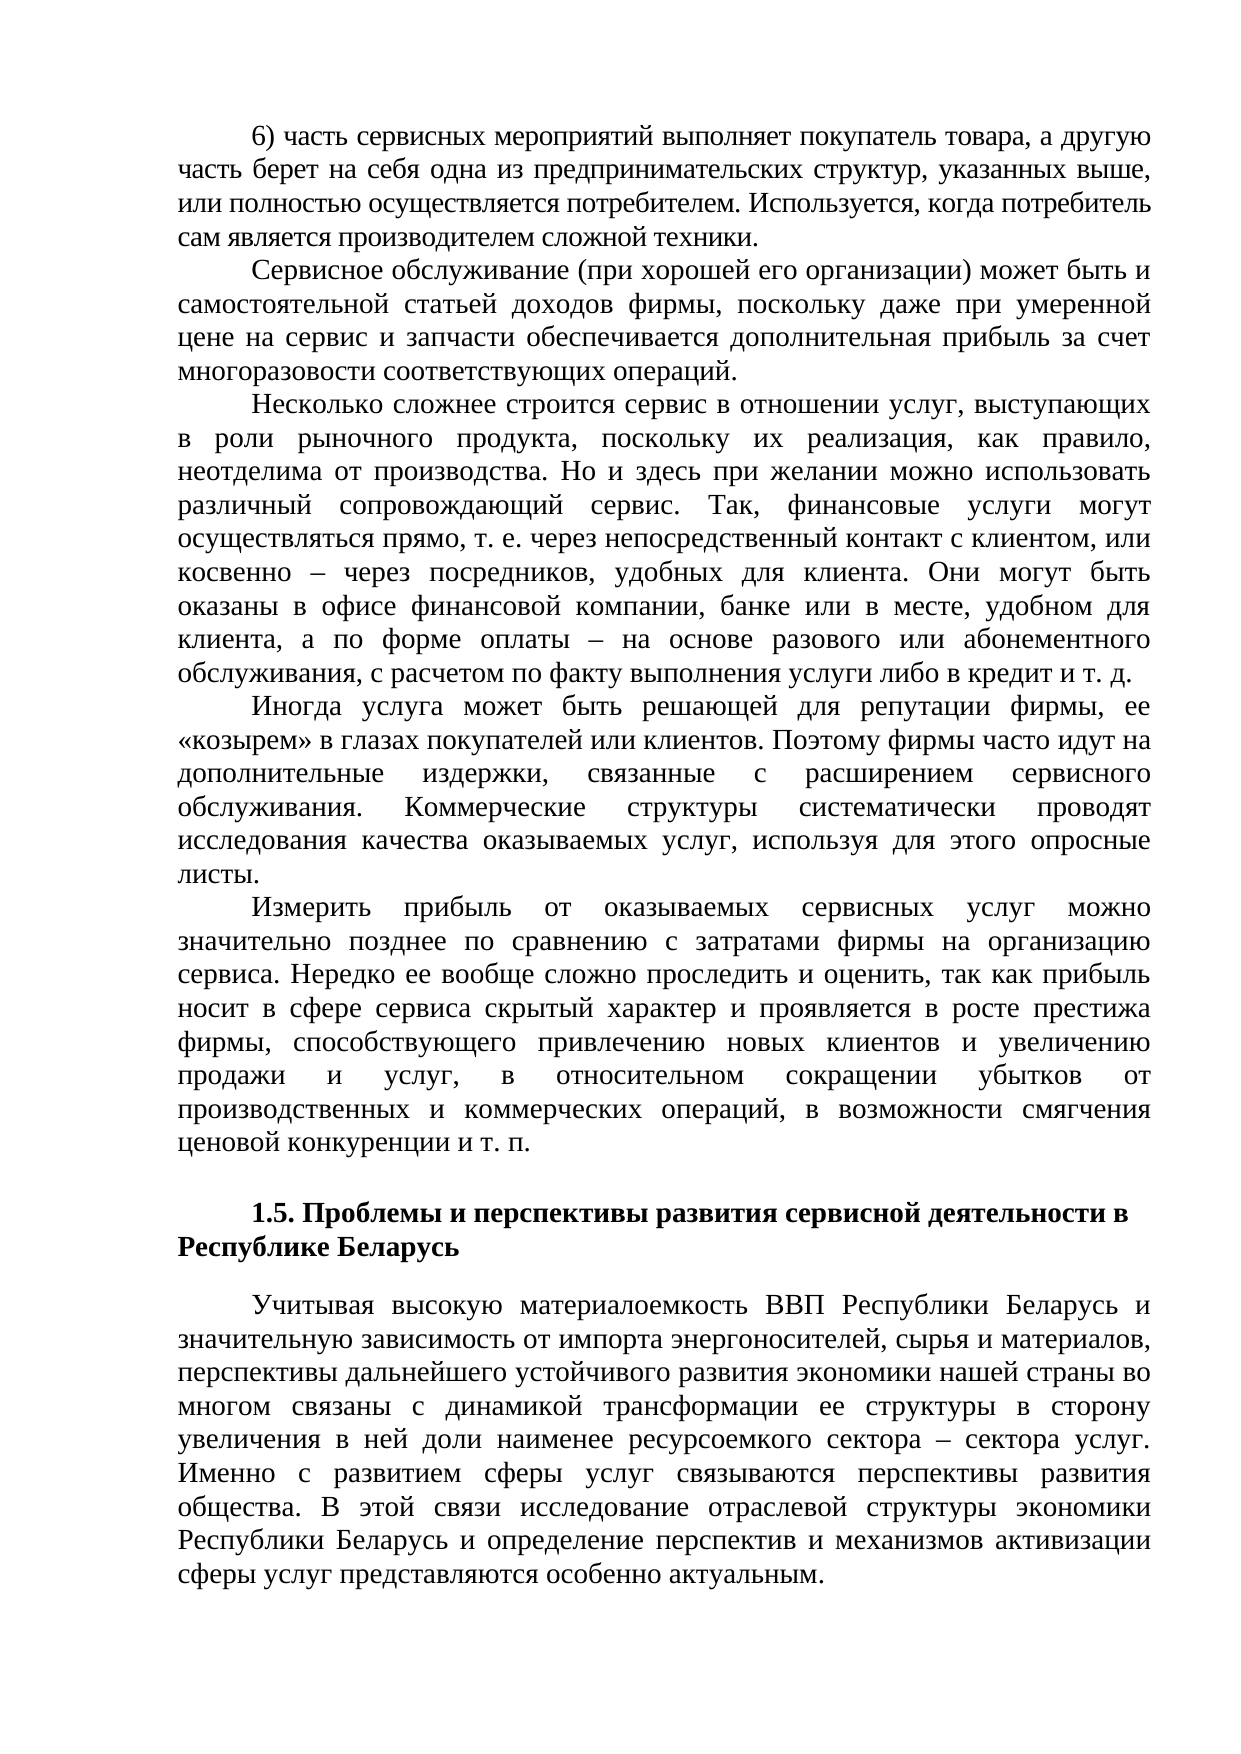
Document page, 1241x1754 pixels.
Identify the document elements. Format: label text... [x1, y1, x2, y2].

text Измерить прибыль от оказываемых сервисных услуг можно значительно позднее по сравнению с затратами фирмы на организацию сервиса. Нередко ее вообще сложно проследить и оценить, так как прибыль носит в сфере сервиса скрытый характер и проявляется в росте престижа фирмы, способствующего привлечению новых клиентов и увеличению продажи и услуг, в относительном сокращении убытков от производственных и коммерческих операций, в возможности смягчения ценовой конкуренции и т. п. [177, 889, 1152, 1158]
text Учитывая высокую материалоемкость ВВП Республики Беларусь и значительную зависимость от импорта энергоносителей, сырья и материалов, перспективы дальнейшего устойчивого развития экономики нашей страны во многом связаны с динамикой трансформации ее структуры в сторону увеличения в ней доли наименее ресурсоемкого сектора – сектора услуг. Именно с развитием сферы услуг связываются перспективы развития общества. В этой связи исследование отраслевой структуры экономики Республики Беларусь и определение перспектив и механизмов активизации сферы услуг представляются особенно актуальным. [177, 1287, 1152, 1589]
text Иногда услуга может быть решающей для репутации фирмы, ее «козырем» в глазах покупателей или клиентов. Поэтому фирмы часто идут на дополнительные издержки, связанные с расширением сервисного обслуживания. Коммерческие структуры систематически проводят исследования качества оказываемых услуг, используя для этого опросные листы. [177, 688, 1152, 889]
text 1.5. Проблемы и перспективы развития сервисной деятельности в Республике Беларусь [177, 1195, 1152, 1262]
text Сервисное обслуживание (при хорошей его организации) может быть и самостоятельной статьей доходов фирмы, поскольку даже при умеренной цене на сервис и запчасти обеспечивается дополнительная прибыль за счет многоразовости соответствующих операций. [177, 252, 1152, 386]
text Несколько сложнее строится сервис в отношении услуг, выступающих в роли рыночного продукта, поскольку их реализация, как правило, неотделима от производства. Но и здесь при желании можно использовать различный сопровождающий сервис. Так, финансовые услуги могут осуществляться прямо, т. е. через непосредственный контакт с клиентом, или косвенно – через посредников, удобных для клиента. Они могут быть оказаны в офисе финансовой компании, банке или в месте, удобном для клиента, а по форме оплаты – на основе разового или абонементного обслуживания, с расчетом по факту выполнения услуги либо в кредит и т. д. [177, 386, 1152, 688]
text 6) часть сервисных мероприятий выполняет покупатель товара, а другую часть берет на себя одна из предпринимательских структур, указанных выше, или полностью осуществляется потребителем. Используется, когда потребитель сам является производителем сложной техники. [177, 118, 1152, 252]
